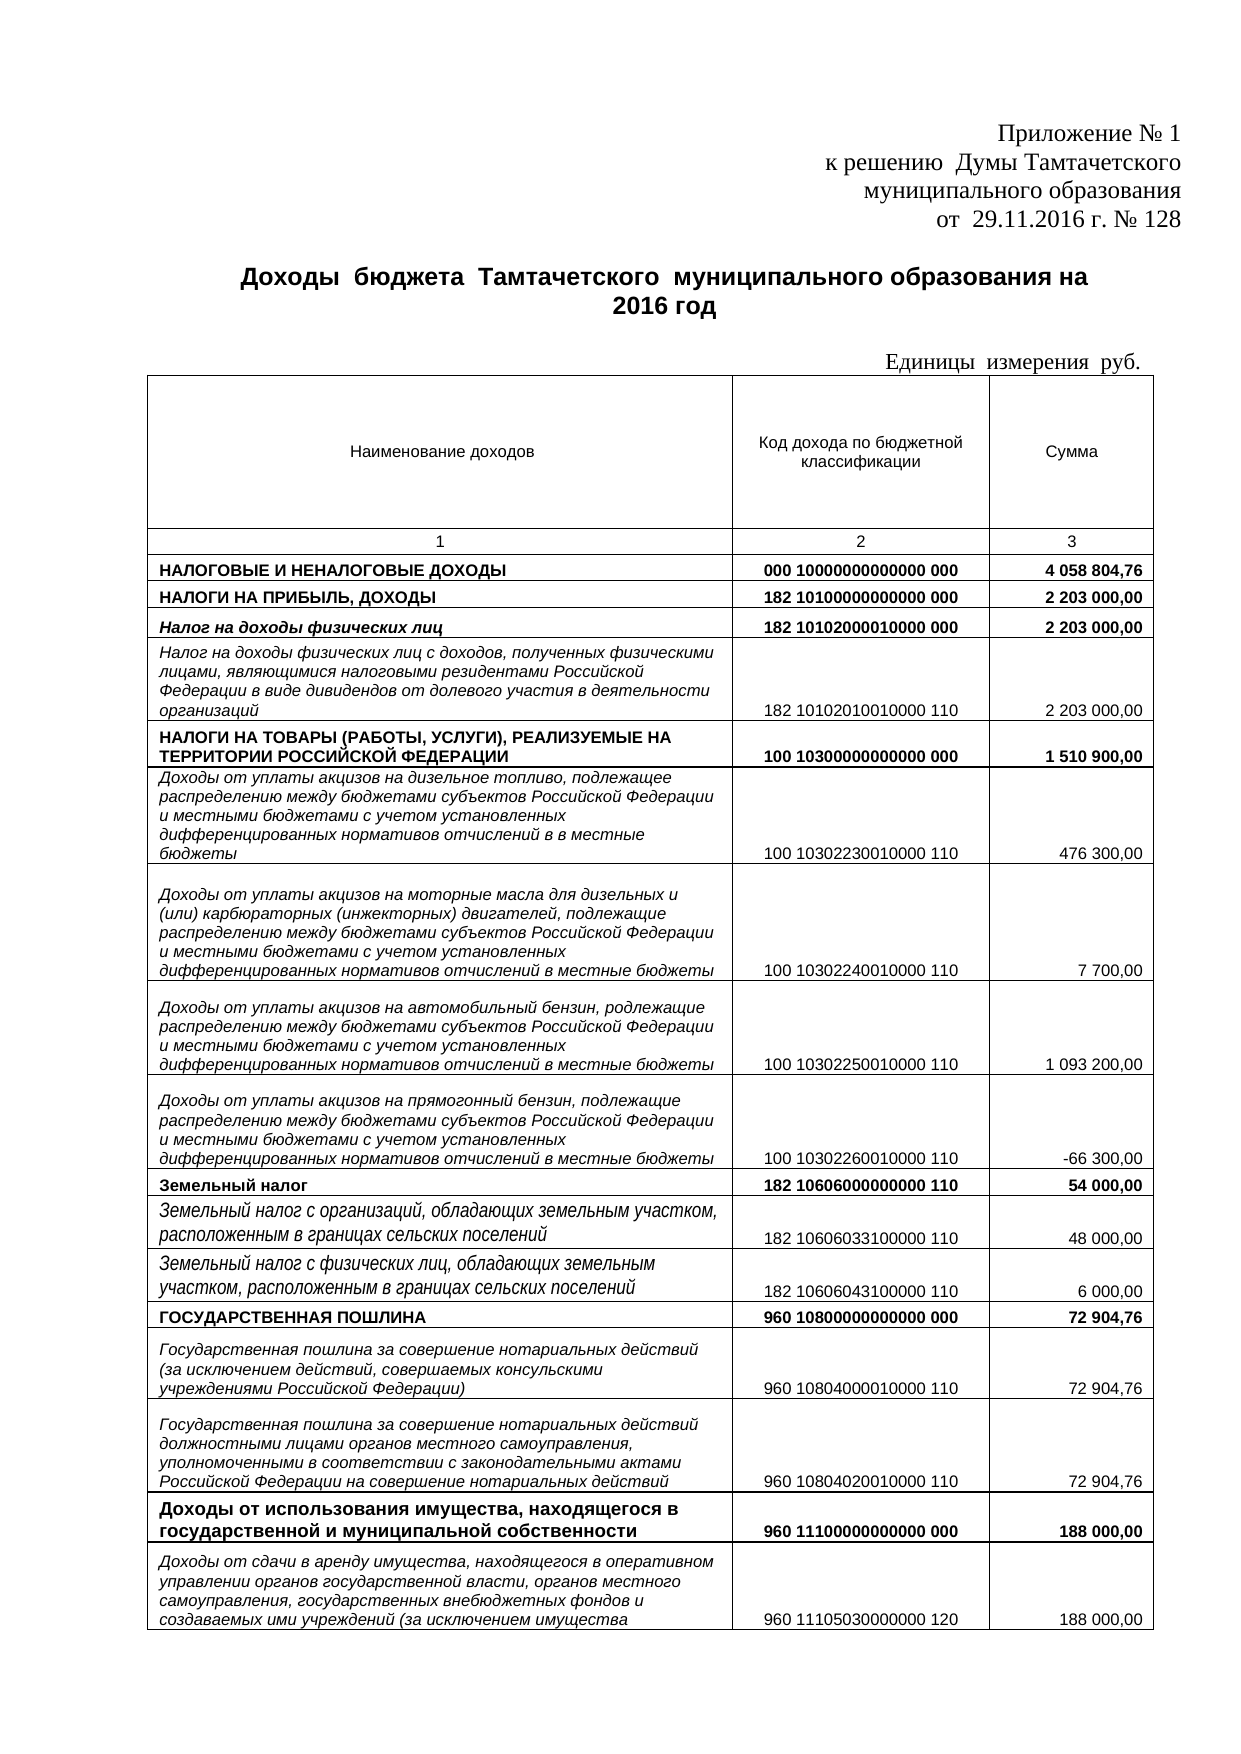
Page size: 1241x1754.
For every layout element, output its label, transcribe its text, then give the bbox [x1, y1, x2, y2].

table_cell 182 10606000000000 110 [733, 1169, 989, 1194]
table_cell Налог на доходы физических лиц с доходов, полученных физическими лицами, являющимися налоговыми резидентами Российской Федерации в виде дивидендов от долевого участия в деятельности организаций [148, 638, 732, 719]
table_cell 960 10804020010000 110 [733, 1399, 989, 1491]
table_cell 182 10606043100000 110 [733, 1249, 989, 1301]
table_cell -66 300,00 [990, 1075, 1153, 1168]
table_header Наименование доходов [148, 376, 732, 528]
text Единицы измерения руб. [148, 348, 1181, 374]
table_cell Государственная пошлина за совершение нотариальных действий должностными лицами органов местного самоуправления, уполномоченными в соответствии с законодательными актами Российской Федерации на совершение нотариальных действий [148, 1399, 732, 1491]
table_header Код дохода по бюджетной классификации [733, 376, 989, 528]
table_cell НАЛОГИ НА ТОВАРЫ (РАБОТЫ, УСЛУГИ), РЕАЛИЗУЕМЫЕ НА ТЕРРИТОРИИ РОССИЙСКОЙ ФЕДЕРАЦИИ [148, 721, 732, 766]
table_cell НАЛОГОВЫЕ И НЕНАЛОГОВЫЕ ДОХОДЫ [148, 555, 732, 580]
table_cell 000 10000000000000 000 [733, 555, 989, 580]
table_cell 188 000,00 [990, 1543, 1153, 1629]
text 2016 год [148, 291, 1181, 319]
table_cell 6 000,00 [990, 1249, 1153, 1301]
table_cell Земельный налог [148, 1169, 732, 1194]
table_cell 4 058 804,76 [990, 555, 1153, 580]
text Приложение № 1 [148, 118, 1181, 147]
table_cell Земельный налог с организаций, обладающих земельным участком, расположенным в границах сельских поселений [148, 1196, 732, 1248]
text Доходы бюджета Тамтачетского муниципального образования на [148, 262, 1181, 291]
table_cell НАЛОГИ НА ПРИБЫЛЬ, ДОХОДЫ [148, 581, 732, 607]
table_cell 100 10302240010000 110 [733, 864, 989, 980]
table_cell 7 700,00 [990, 864, 1153, 980]
table_cell 182 10606033100000 110 [733, 1196, 989, 1248]
table_cell 960 10800000000000 000 [733, 1302, 989, 1327]
table_cell Налог на доходы физических лиц [148, 608, 732, 637]
table_cell 960 11100000000000 000 [733, 1493, 989, 1541]
table_cell 48 000,00 [990, 1196, 1153, 1248]
table_cell 2 203 000,00 [990, 608, 1153, 637]
table_cell 1 [148, 529, 732, 554]
table_cell 100 10302230010000 110 [733, 768, 989, 863]
table_cell 188 000,00 [990, 1493, 1153, 1541]
table_cell 2 [733, 529, 989, 554]
table_cell 72 904,76 [990, 1302, 1153, 1327]
table_cell ГОСУДАРСТВЕННАЯ ПОШЛИНА [148, 1302, 732, 1327]
table_cell Доходы от уплаты акцизов на моторные масла для дизельных и (или) карбюраторных (инжекторных) двигателей, подлежащие распределению между бюджетами субъектов Российской Федерации и местными бюджетами с учетом установленных дифференцированных нормативов отчислений в местные бюджеты [148, 864, 732, 980]
table_cell 100 10302260010000 110 [733, 1075, 989, 1168]
table_cell 54 000,00 [990, 1169, 1153, 1194]
table_cell 72 904,76 [990, 1399, 1153, 1491]
table_cell 182 10100000000000 000 [733, 581, 989, 607]
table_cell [148, 1543, 732, 1629]
table_cell 1 093 200,00 [990, 981, 1153, 1074]
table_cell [733, 1543, 989, 1629]
table_cell Государственная пошлина за совершение нотариальных действий (за исключением действий, совершаемых консульскими учреждениями Российской Федерации) [148, 1328, 732, 1398]
table_cell Земельный налог с физических лиц, обладающих земельным участком, расположенным в границах сельских поселений [148, 1249, 732, 1301]
table_cell 2 203 000,00 [990, 581, 1153, 607]
table_cell 2 203 000,00 [990, 638, 1153, 719]
table_header Сумма [990, 376, 1153, 528]
table_cell 100 10302250010000 110 [733, 981, 989, 1074]
table_cell 960 10804000010000 110 [733, 1328, 989, 1398]
table_cell 476 300,00 [990, 768, 1153, 863]
table_cell 182 10102000010000 000 [733, 608, 989, 637]
table_cell 3 [990, 529, 1153, 554]
table_cell Доходы от использования имущества, находящегося в государственной и муниципальной собственности [148, 1493, 732, 1541]
text от 29.11.2016 г. № 128 [148, 204, 1181, 233]
text муниципального образования [148, 176, 1181, 204]
table_cell 72 904,76 [990, 1328, 1153, 1398]
table_cell 100 10300000000000 000 [733, 721, 989, 766]
table_cell Доходы от уплаты акцизов на автомобильный бензин, родлежащие распределению между бюджетами субъектов Российской Федерации и местными бюджетами с учетом установленных дифференцированных нормативов отчислений в местные бюджеты [148, 981, 732, 1074]
table_cell 1 510 900,00 [990, 721, 1153, 766]
table_cell 182 10102010010000 110 [733, 638, 989, 719]
table_cell Доходы от уплаты акцизов на прямогонный бензин, подлежащие распределению между бюджетами субъектов Российской Федерации и местными бюджетами с учетом установленных дифференцированных нормативов отчислений в местные бюджеты [148, 1075, 732, 1168]
text к решению Думы Тамтачетского [148, 147, 1181, 176]
table_cell Доходы от уплаты акцизов на дизельное топливо, подлежащее распределению между бюджетами субъектов Российской Федерации и местными бюджетами с учетом установленных дифференцированных нормативов отчислений в в местные бюджеты [148, 768, 732, 863]
